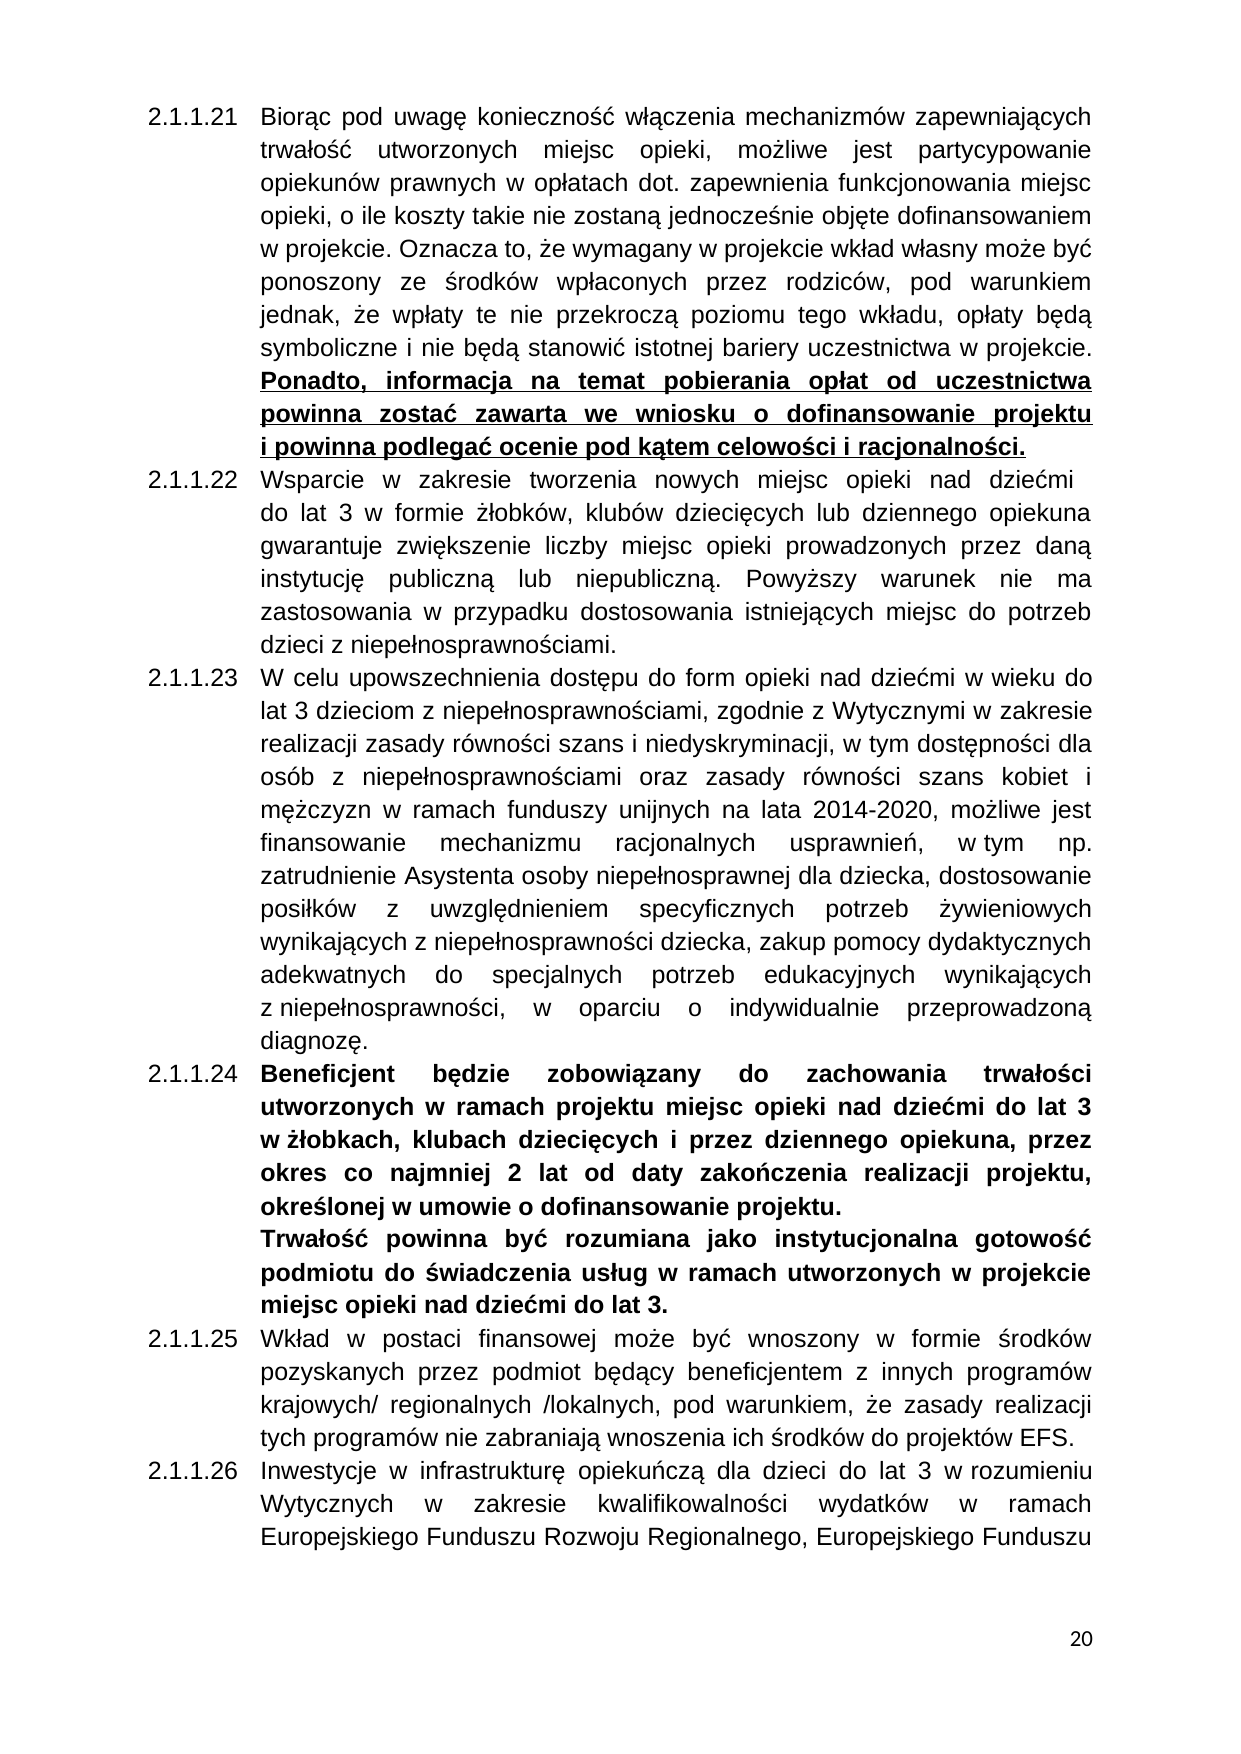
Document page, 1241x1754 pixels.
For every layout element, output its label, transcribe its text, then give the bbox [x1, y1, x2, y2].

list Wkład w postaci finansowej może być wnoszony w formie środków pozyskanych przez podmiot będący beneficjentem z innych programów krajowych/ regionalnych /lokalnych, pod warunkiem, że zasady realizacji tych programów nie zabraniają wnoszenia ich środków do projektów EFS. [148, 1323, 1093, 1451]
list Wsparcie w zakresie tworzenia nowych miejsc opieki nad dziećmi do lat 3 w formie żłobków, klubów dziecięcych lub dziennego opiekuna gwarantuje zwiększenie liczby miejsc opieki prowadzonych przez daną instytucję publiczną lub niepubliczną. Powyższy warunek nie ma zastosowania w przypadku dostosowania istniejących miejsc do potrzeb dzieci z niepełnosprawnościami. [148, 465, 1093, 659]
list Beneficjent będzie zobowiązany do zachowania trwałości utworzonych w ramach projektu miejsc opieki nad dziećmi do lat 3 w żłobkach, klubach dziecięcych i przez dziennego opiekuna, przez okres co najmniej 2 lat od daty zakończenia realizacji projektu, określonej w umowie o dofinansowanie projektu. [148, 1059, 1093, 1220]
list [148, 1456, 1093, 1550]
list Trwałość powinna być rozumiana jako instytucjonalna gotowość podmiotu do świadczenia usług w ramach utworzonych w projekcie miejsc opieki nad dziećmi do lat 3. [260, 1224, 1093, 1319]
list Biorąc pod uwagę konieczność włączenia mechanizmów zapewniających trwałość utworzonych miejsc opieki, możliwe jest partycypowanie opiekunów prawnych w opłatach dot. zapewnienia funkcjonowania miejsc opieki, o ile koszty takie nie zostaną jednocześnie objęte dofinansowaniem w projekcie. Oznacza to, że wymagany w projekcie wkład własny może być ponoszony ze środków wpłaconych przez rodziców, pod warunkiem jednak, że wpłaty te nie przekroczą poziomu tego wkładu, opłaty będą symboliczne i nie będą stanowić istotnej bariery uczestnictwa w projekcie. Ponadto, informacja na temat pobierania opłat od uczestnictwa powinna zostać zawarta we wniosku o dofinansowanie projektu i powinna podlegać ocenie pod kątem celowości i racjonalności. [148, 102, 1093, 461]
list W celu upowszechnienia dostępu do form opieki nad dziećmi w wieku do lat 3 dzieciom z niepełnosprawnościami, zgodnie z Wytycznymi w zakresie realizacji zasady równości szans i niedyskryminacji, w tym dostępności dla osób z niepełnosprawnościami oraz zasady równości szans kobiet i mężczyzn w ramach funduszy unijnych na lata 2014-2020, możliwe jest finansowanie mechanizmu racjonalnych usprawnień, w tym np. zatrudnienie Asystenta osoby niepełnosprawnej dla dziecka, dostosowanie posiłków z uwzględnieniem specyficznych potrzeb żywieniowych wynikających z niepełnosprawności dziecka, zakup pomocy dydaktycznych adekwatnych do specjalnych potrzeb edukacyjnych wynikających z niepełnosprawności, w oparciu o indywidualnie przeprowadzoną diagnozę. [148, 663, 1093, 1055]
